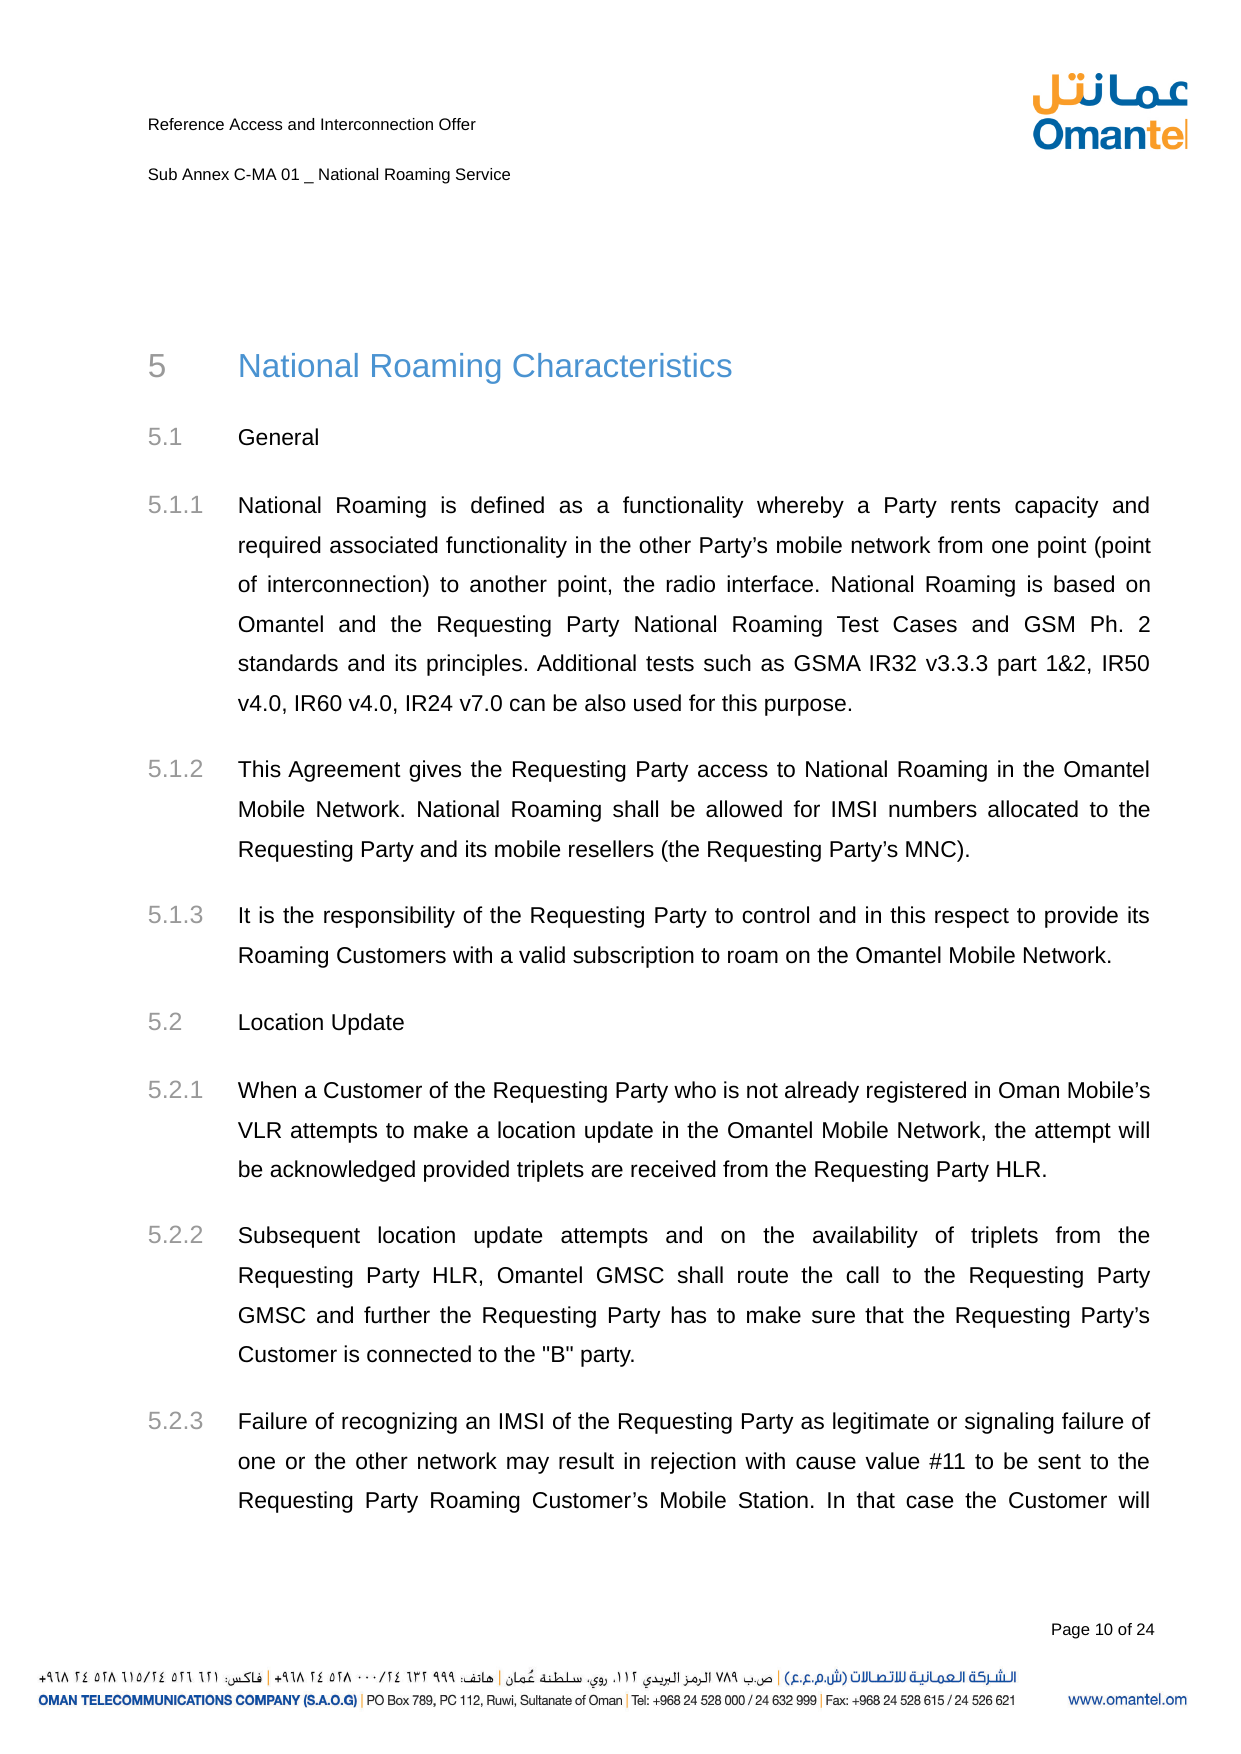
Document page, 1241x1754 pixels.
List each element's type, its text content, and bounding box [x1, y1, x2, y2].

picture [1033, 58, 1188, 159]
list Location Update [148, 1007, 1152, 1035]
subtitle National Roaming Characteristics [148, 346, 1152, 384]
list Subsequent location update attempts and on the availability of triplets from the Requesting Party HLR, Omantel GMSC shall route the call to the Requesting Party GMSC and further the Requesting Party has to make sure that the Requesting Party’s Customer is connected to the "B" party. [148, 1221, 1152, 1368]
list National Roaming is defined as a functionality whereby a Party rents capacity and required associated functionality in the other Party’s mobile network from one point (point of interconnection) to another point, the radio interface. National Roaming is based on Omantel and the Requesting Party National Roaming Test Cases and GSM Ph. 2 standards and its principles. Additional tests such as GSMA IR32 v3.3.3 part 1&2, IR50 v4.0, IR60 v4.0, IR24 v7.0 can be also used for this purpose. [148, 490, 1152, 716]
list It is the responsibility of the Requesting Party to control and in this respect to provide its Roaming Customers with a valid subscription to roam on the Omantel Mobile Network. [148, 900, 1152, 968]
list This Agreement gives the Requesting Party access to National Roaming in the Omantel Mobile Network. National Roaming shall be allowed for IMSI numbers allocated to the Requesting Party and its mobile resellers (the Requesting Party’s MNC). [148, 754, 1152, 862]
list General [148, 422, 1152, 451]
list When a Customer of the Requesting Party who is not already registered in Oman Mobile’s VLR attempts to make a location update in the Omantel Mobile Network, the attempt will be acknowledged provided triplets are received from the Requesting Party HLR. [148, 1075, 1152, 1182]
picture [0, 1662, 1236, 1714]
